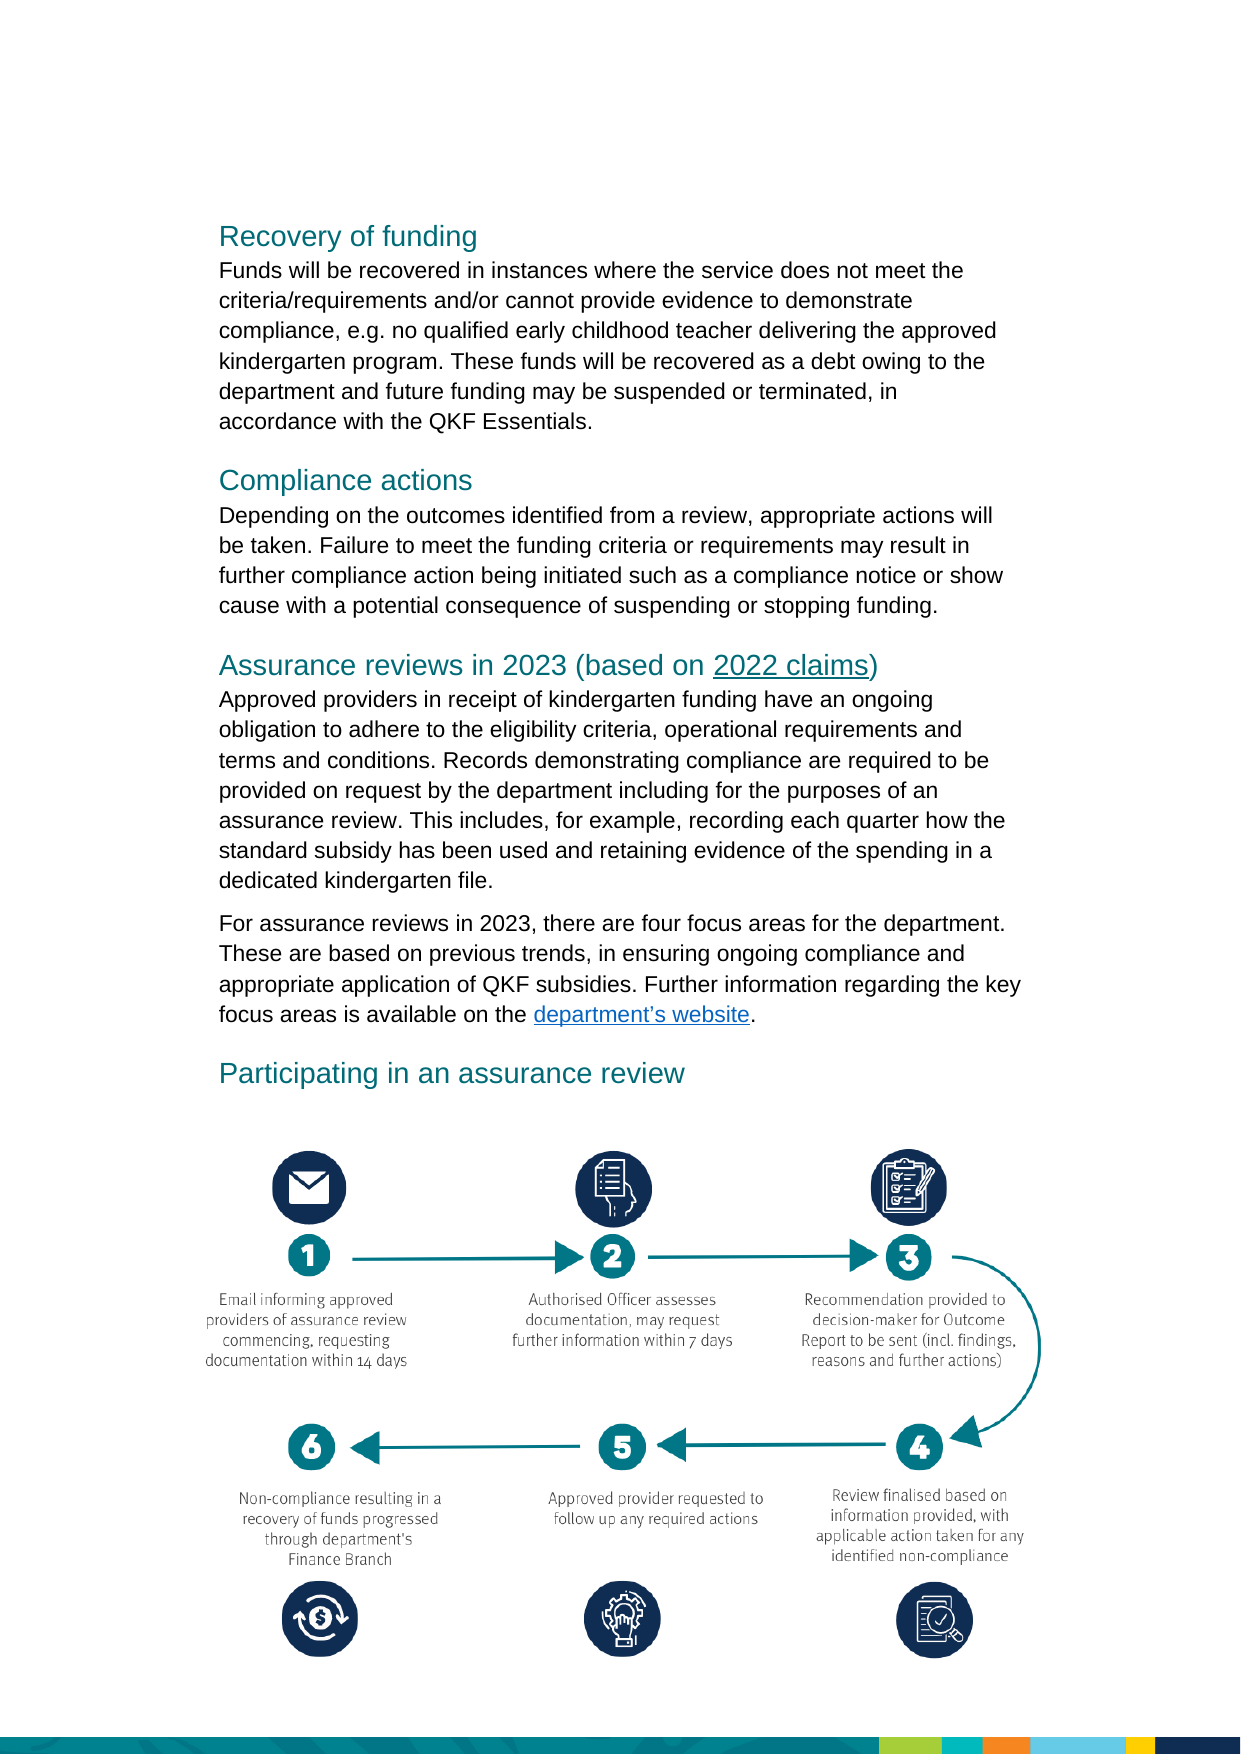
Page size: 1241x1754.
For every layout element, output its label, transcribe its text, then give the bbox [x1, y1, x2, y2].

text Funds will be recovered in instances where the service does not meet the criteria/requirements and/or cannot provide evidence to demonstrate compliance, e.g. no qualified early childhood teacher delivering the approved kindergarten program. These funds will be recovered as a debt owing to the department and future funding may be suspended or terminated, in accordance with the QKF Essentials. [218, 257, 1022, 434]
text Depending on the outcomes identified from a review, appropriate actions will be taken. Failure to meet the funding criteria or requirements may result in further compliance action being initiated such as a compliance notice or show cause with a potential consequence of suspending or stopping funding. [218, 502, 1022, 619]
subtitle Compliance actions [218, 463, 1022, 497]
picture [166, 1118, 1075, 1712]
subtitle Recovery of funding [218, 218, 1022, 252]
picture [0, 1737, 1241, 1754]
text For assurance reviews in 2023, there are four focus areas for the department. These are based on previous trends, in ensuring ongoing compliance and appropriate application of QKF subsidies. Further information regarding the key focus areas is available on the department’s website. [218, 910, 1022, 1027]
text Approved providers in receipt of kindergarten funding have an ongoing obligation to adhere to the eligibility criteria, operational requirements and terms and conditions. Records demonstrating compliance are required to be provided on request by the department including for the purposes of an assurance review. This includes, for example, recording each quarter how the standard subsidy has been used and retaining evidence of the spending in a dedicated kindergarten file. [218, 686, 1022, 894]
subtitle Assurance reviews in 2023 (based on 2022 claims) [218, 648, 1022, 681]
subtitle Participating in an assurance review [218, 1056, 1022, 1089]
